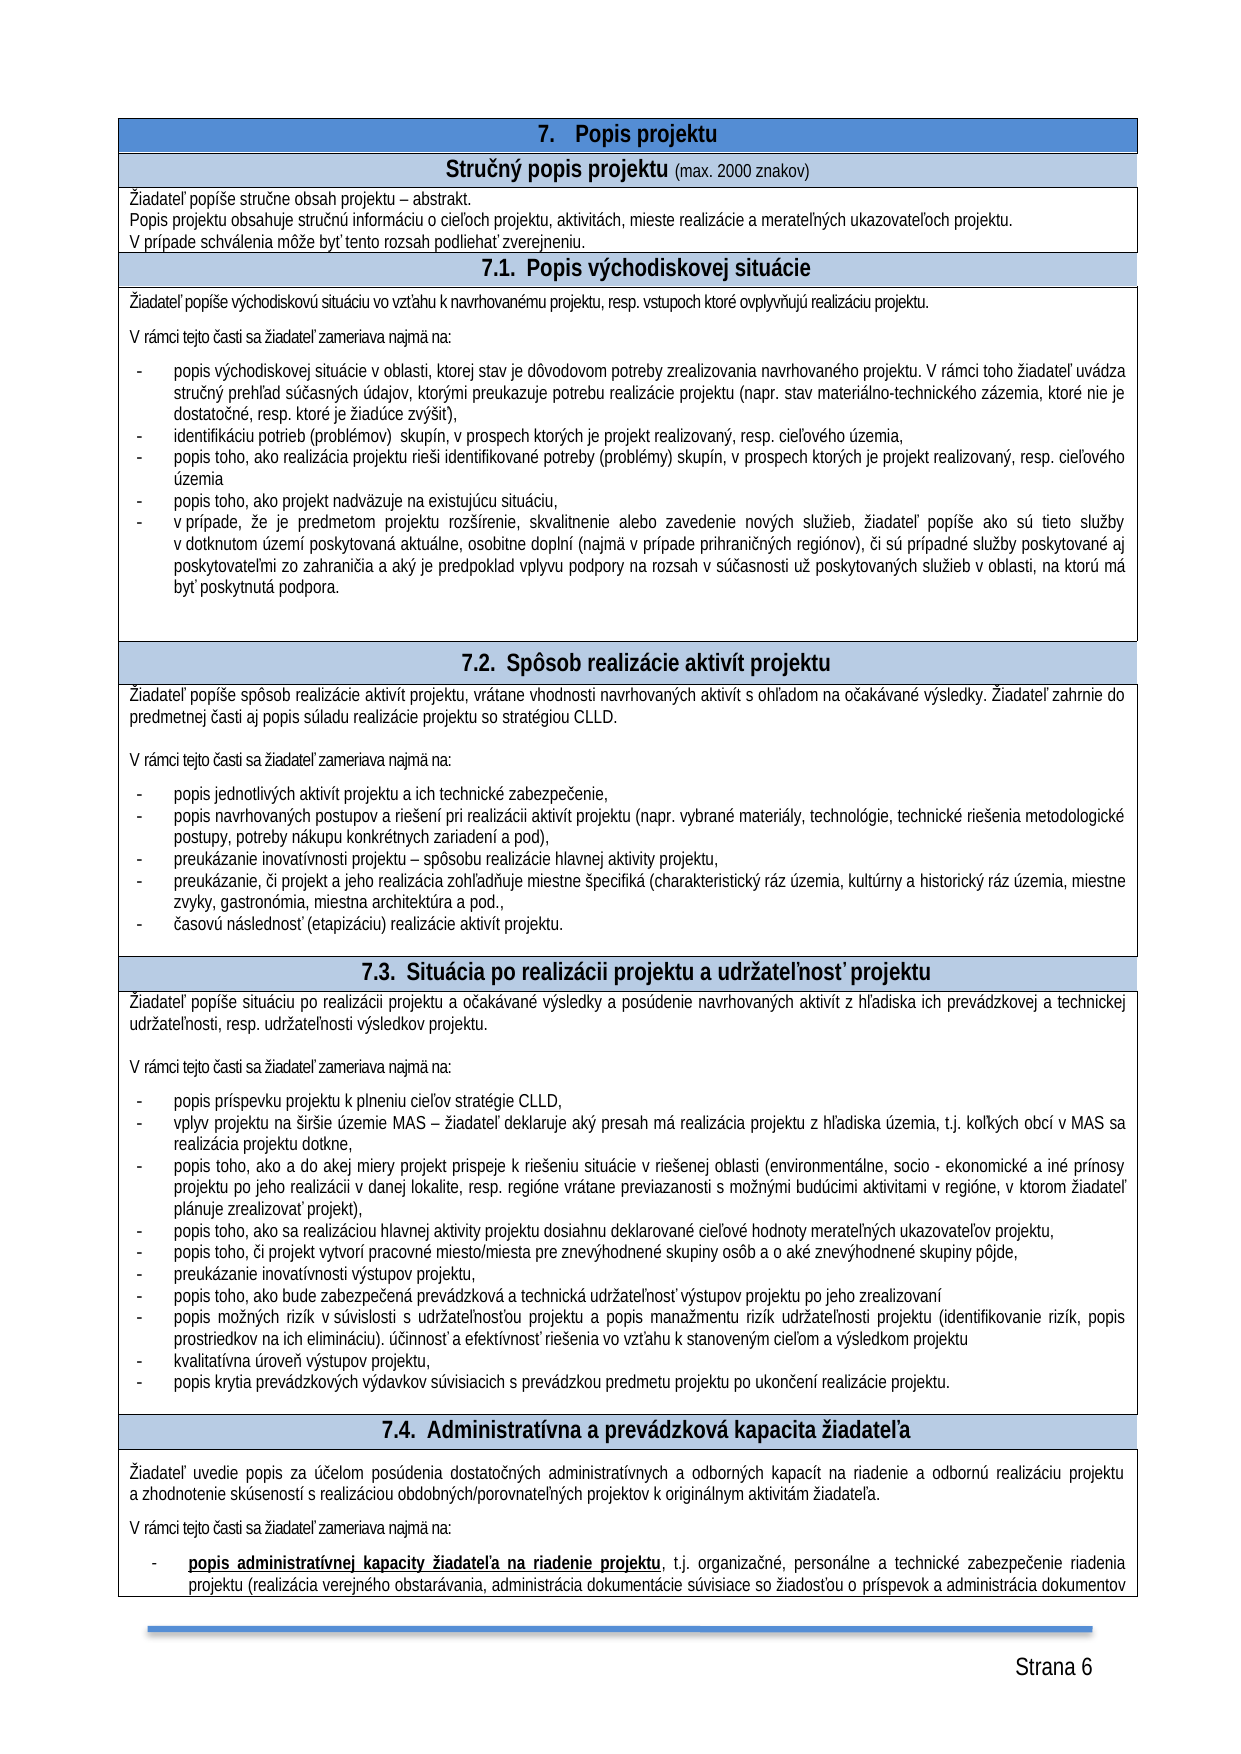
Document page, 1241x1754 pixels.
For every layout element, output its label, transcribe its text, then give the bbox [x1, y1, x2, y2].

table_cell Administratívna a prevádzková kapacita žiadateľa [119, 1415, 1137, 1449]
table_header Popis projektu [119, 119, 1137, 152]
table_cell Stručný popis projektu (max. 2000 znakov) [119, 154, 1137, 187]
table_cell Spôsob realizácie aktivít projektu [119, 642, 1137, 684]
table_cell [119, 1450, 1137, 1596]
table_cell Žiadateľ popíše stručne obsah projektu – abstrakt. Popis projektu obsahuje stručnú informáciu o cieľoch projektu, aktivitách, mieste realizácie a merateľných ukazovateľoch projektu. V prípade schválenia môže byť tento rozsah podliehať zverejneniu. [119, 188, 1137, 252]
table_cell Žiadateľ popíše situáciu po realizácii projektu a očakávané výsledky a posúdenie navrhovaných aktivít z hľadiska ich prevádzkovej a technickej udržateľnosti, resp. udržateľnosti výsledkov projektu. V rámci tejto časti sa žiadateľ zameriava najmä na: popis príspevku projektu k plneniu cieľov stratégie CLLD, vplyv projektu na širšie územie MAS – žiadateľ deklaruje aký presah má realizácia projektu z hľadiska územia, t.j. koľkých obcí v MAS sa realizácia projektu dotkne, popis toho, ako a do akej miery projekt prispeje k riešeniu situácie v riešenej oblasti (environmentálne, socio - ekonomické a iné prínosy projektu po jeho realizácii v danej lokalite, resp. regióne vrátane previazanosti s možnými budúcimi aktivitami v regióne, v ktorom žiadateľ plánuje zrealizovať projekt), popis toho, ako sa realizáciou hlavnej aktivity projektu dosiahnu deklarované cieľové hodnoty merateľných ukazovateľov projektu, popis toho, či projekt vytvorí pracovné miesto/miesta pre znevýhodnené skupiny osôb a o aké znevýhodnené skupiny pôjde, preukázanie inovatívnosti výstupov projektu, popis toho, ako bude zabezpečená prevádzková a technická udržateľnosť výstupov projektu po jeho zrealizovaní popis možných rizík v súvislosti s udržateľnosťou projektu a popis manažmentu rizík udržateľnosti projektu (identifikovanie rizík, popis prostriedkov na ich elimináciu). účinnosť a efektívnosť riešenia vo vzťahu k stanoveným cieľom a výsledkom projektu kvalitatívna úroveň výstupov projektu, popis krytia prevádzkových výdavkov súvisiacich s prevádzkou predmetu projektu po ukončení realizácie projektu. [119, 992, 1137, 1414]
table_cell Žiadateľ popíše spôsob realizácie aktivít projektu, vrátane vhodnosti navrhovaných aktivít s ohľadom na očakávané výsledky. Žiadateľ zahrnie do predmetnej časti aj popis súladu realizácie projektu so stratégiou CLLD. V rámci tejto časti sa žiadateľ zameriava najmä na: popis jednotlivých aktivít projektu a ich technické zabezpečenie, popis navrhovaných postupov a riešení pri realizácii aktivít projektu (napr. vybrané materiály, technológie, technické riešenia metodologické postupy, potreby nákupu konkrétnych zariadení a pod), preukázanie inovatívnosti projektu – spôsobu realizácie hlavnej aktivity projektu, preukázanie, či projekt a jeho realizácia zohľadňuje miestne špecifiká (charakteristický ráz územia, kultúrny a historický ráz územia, miestne zvyky, gastronómia, miestna architektúra a pod., časovú následnosť (etapizáciu) realizácie aktivít projektu. [119, 685, 1137, 956]
table_cell Situácia po realizácii projektu a udržateľnosť projektu [119, 957, 1137, 991]
table_cell Žiadateľ popíše východiskovú situáciu vo vzťahu k navrhovanému projektu, resp. vstupoch ktoré ovplyvňujú realizáciu projektu. V rámci tejto časti sa žiadateľ zameriava najmä na: popis východiskovej situácie v oblasti, ktorej stav je dôvodovom potreby zrealizovania navrhovaného projektu. V rámci toho žiadateľ uvádza stručný prehľad súčasných údajov, ktorými preukazuje potrebu realizácie projektu (napr. stav materiálno-technického zázemia, ktoré nie je dostatočné, resp. ktoré je žiadúce zvýšiť), identifikáciu potrieb (problémov) skupín, v prospech ktorých je projekt realizovaný, resp. cieľového územia, popis toho, ako realizácia projektu rieši identifikované potreby (problémy) skupín, v prospech ktorých je projekt realizovaný, resp. cieľového územia popis toho, ako projekt nadväzuje na existujúcu situáciu, v prípade, že je predmetom projektu rozšírenie, skvalitnenie alebo zavedenie nových služieb, žiadateľ popíše ako sú tieto služby v dotknutom území poskytovaná aktuálne, osobitne doplní (najmä v prípade prihraničných regiónov), či sú prípadné služby poskytované aj poskytovateľmi zo zahraničia a aký je predpoklad vplyvu podpory na rozsah v súčasnosti už poskytovaných služieb v oblasti, na ktorú má byť poskytnutá podpora. [119, 288, 1137, 641]
table_cell Popis východiskovej situácie [119, 253, 1137, 286]
